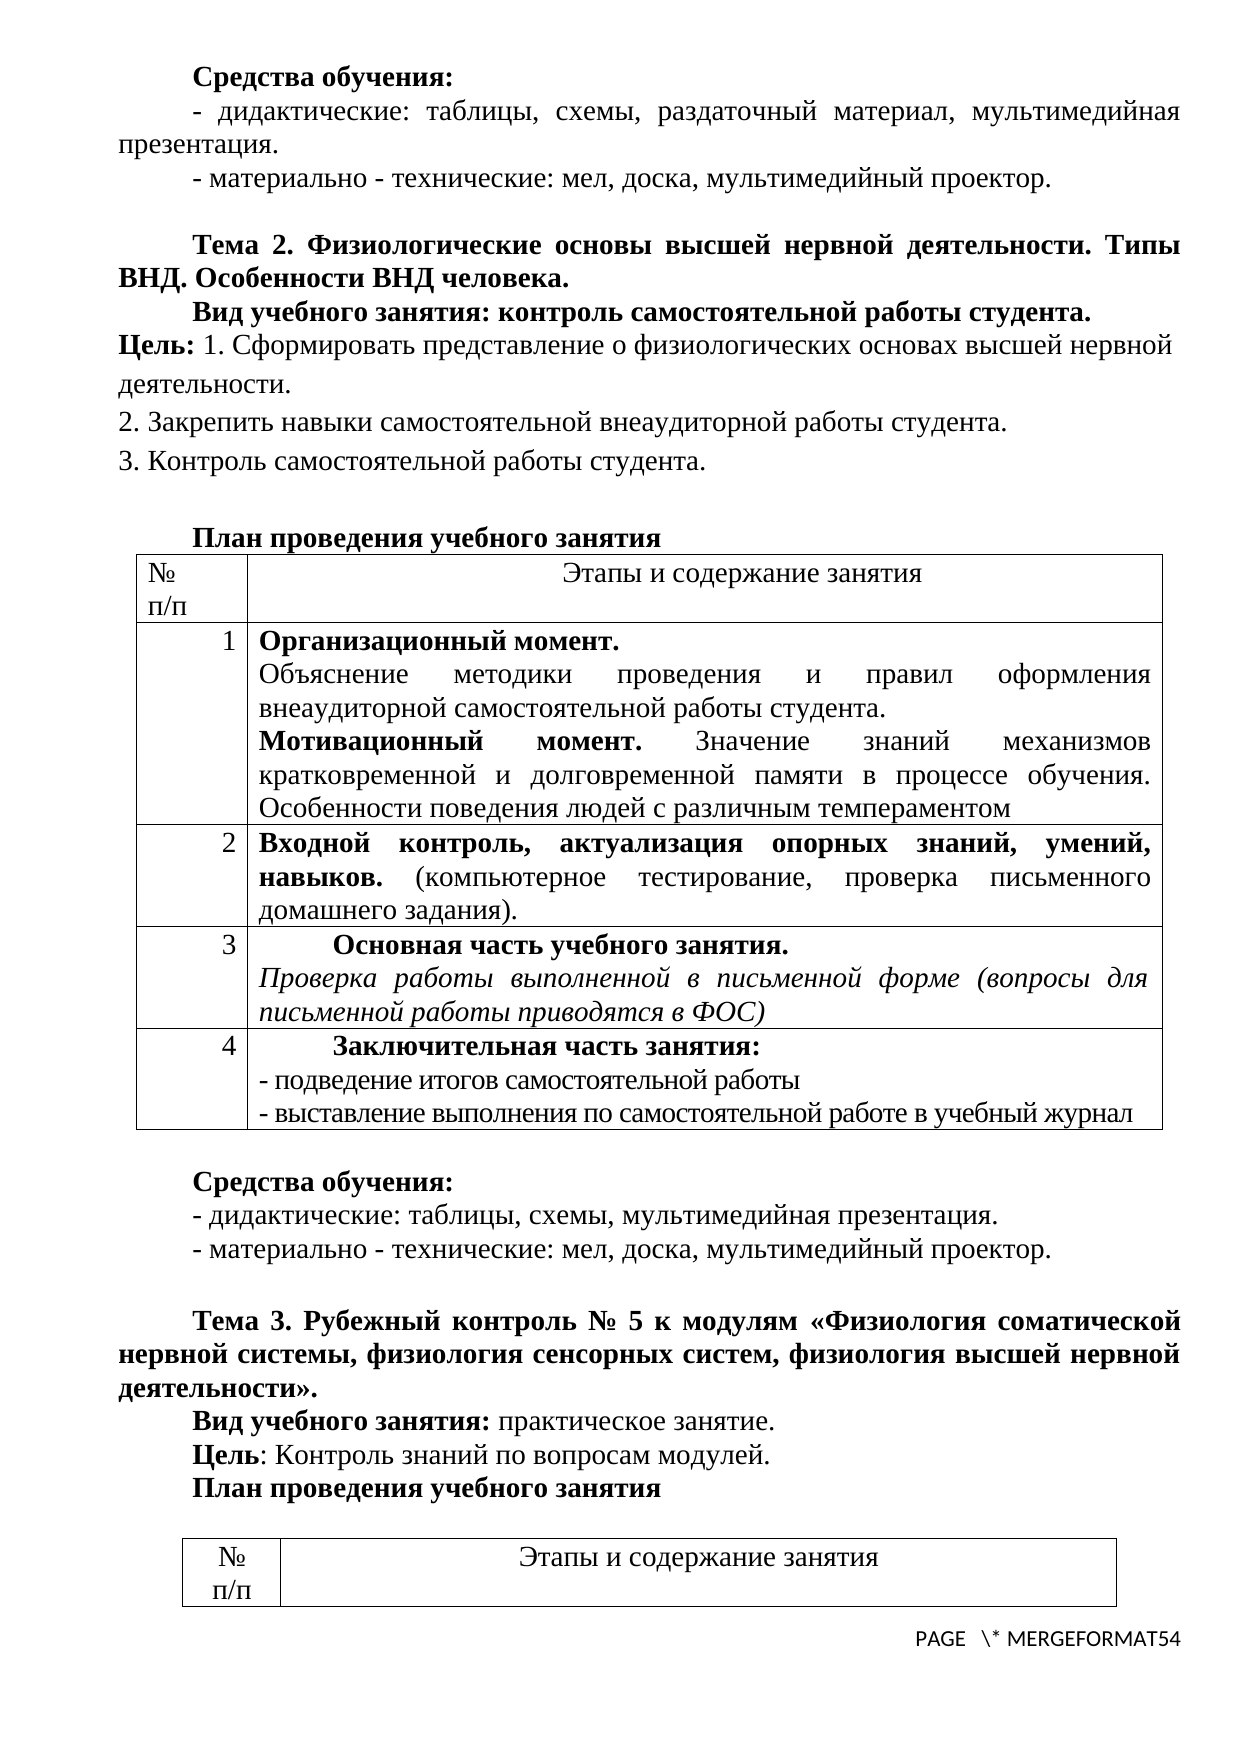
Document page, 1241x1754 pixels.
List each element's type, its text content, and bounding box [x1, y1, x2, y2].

text Средства обучения: [118, 1164, 1181, 1197]
text Вид учебного занятия: практическое занятие. [118, 1403, 1181, 1437]
table_cell 3 [137, 927, 247, 1027]
text Средства обучения: [118, 59, 1181, 93]
table_cell Организационный момент. Объяснение методики проведения и правил оформления внеаудиторной самостоятельной работы студента. Мотивационный момент. Значение знаний механизмов кратковременной и долговременной памяти в процессе обучения. Особенности поведения людей с различным темпераментом [248, 623, 1162, 824]
text - дидактические: таблицы, схемы, мультимедийная презентация. [118, 1197, 1181, 1231]
table_cell 4 [137, 1029, 247, 1129]
text План проведения учебного занятия [118, 520, 1181, 554]
text - материально - технические: мел, доска, мультимедийный проектор. [118, 1231, 1181, 1264]
text План проведения учебного занятия [118, 1471, 1181, 1504]
text Тема 2. Физиологические основы высшей нервной деятельности. Типы ВНД. Особенности ВНД человека. [118, 227, 1181, 294]
text - материально - технические: мел, доска, мультимедийный проектор. [118, 160, 1181, 193]
text 3. Контроль самостоятельной работы студента. [118, 443, 1181, 477]
text Цель: Контроль знаний по вопросам модулей. [118, 1437, 1181, 1471]
text Тема 3. Рубежный контроль № 5 к модулям «Физиология соматической нервной системы, физиология сенсорных систем, физиология высшей нервной деятельности». [118, 1303, 1181, 1403]
table_header Этапы и содержание занятия [281, 1539, 1116, 1606]
table_cell 1 [137, 623, 247, 824]
text - дидактические: таблицы, схемы, раздаточный материал, мультимедийная презентация. [118, 93, 1181, 160]
table_cell 2 [137, 825, 247, 926]
text Цель: 1. Сформировать представление о физиологических основах высшей нервной деятельности. [118, 327, 1181, 399]
table_cell Основная часть учебного занятия. Проверка работы выполненной в письменной форме (вопросы для письменной работы приводятся в ФОС) [248, 927, 1162, 1027]
table_header Этапы и содержание занятия [248, 555, 1162, 622]
table_cell Входной контроль, актуализация опорных знаний, умений, навыков. (компьютерное тестирование, проверка письменного домашнего задания). [248, 825, 1162, 926]
table_cell Заключительная часть занятия: - подведение итогов самостоятельной работы - выставление выполнения по самостоятельной работе в учебный журнал [248, 1029, 1162, 1129]
table_header № п/п [183, 1539, 280, 1606]
table_header № п/п [137, 555, 247, 622]
text 2. Закрепить навыки самостоятельной внеаудиторной работы студента. [118, 404, 1181, 438]
text Вид учебного занятия: контроль самостоятельной работы студента. [118, 294, 1181, 327]
